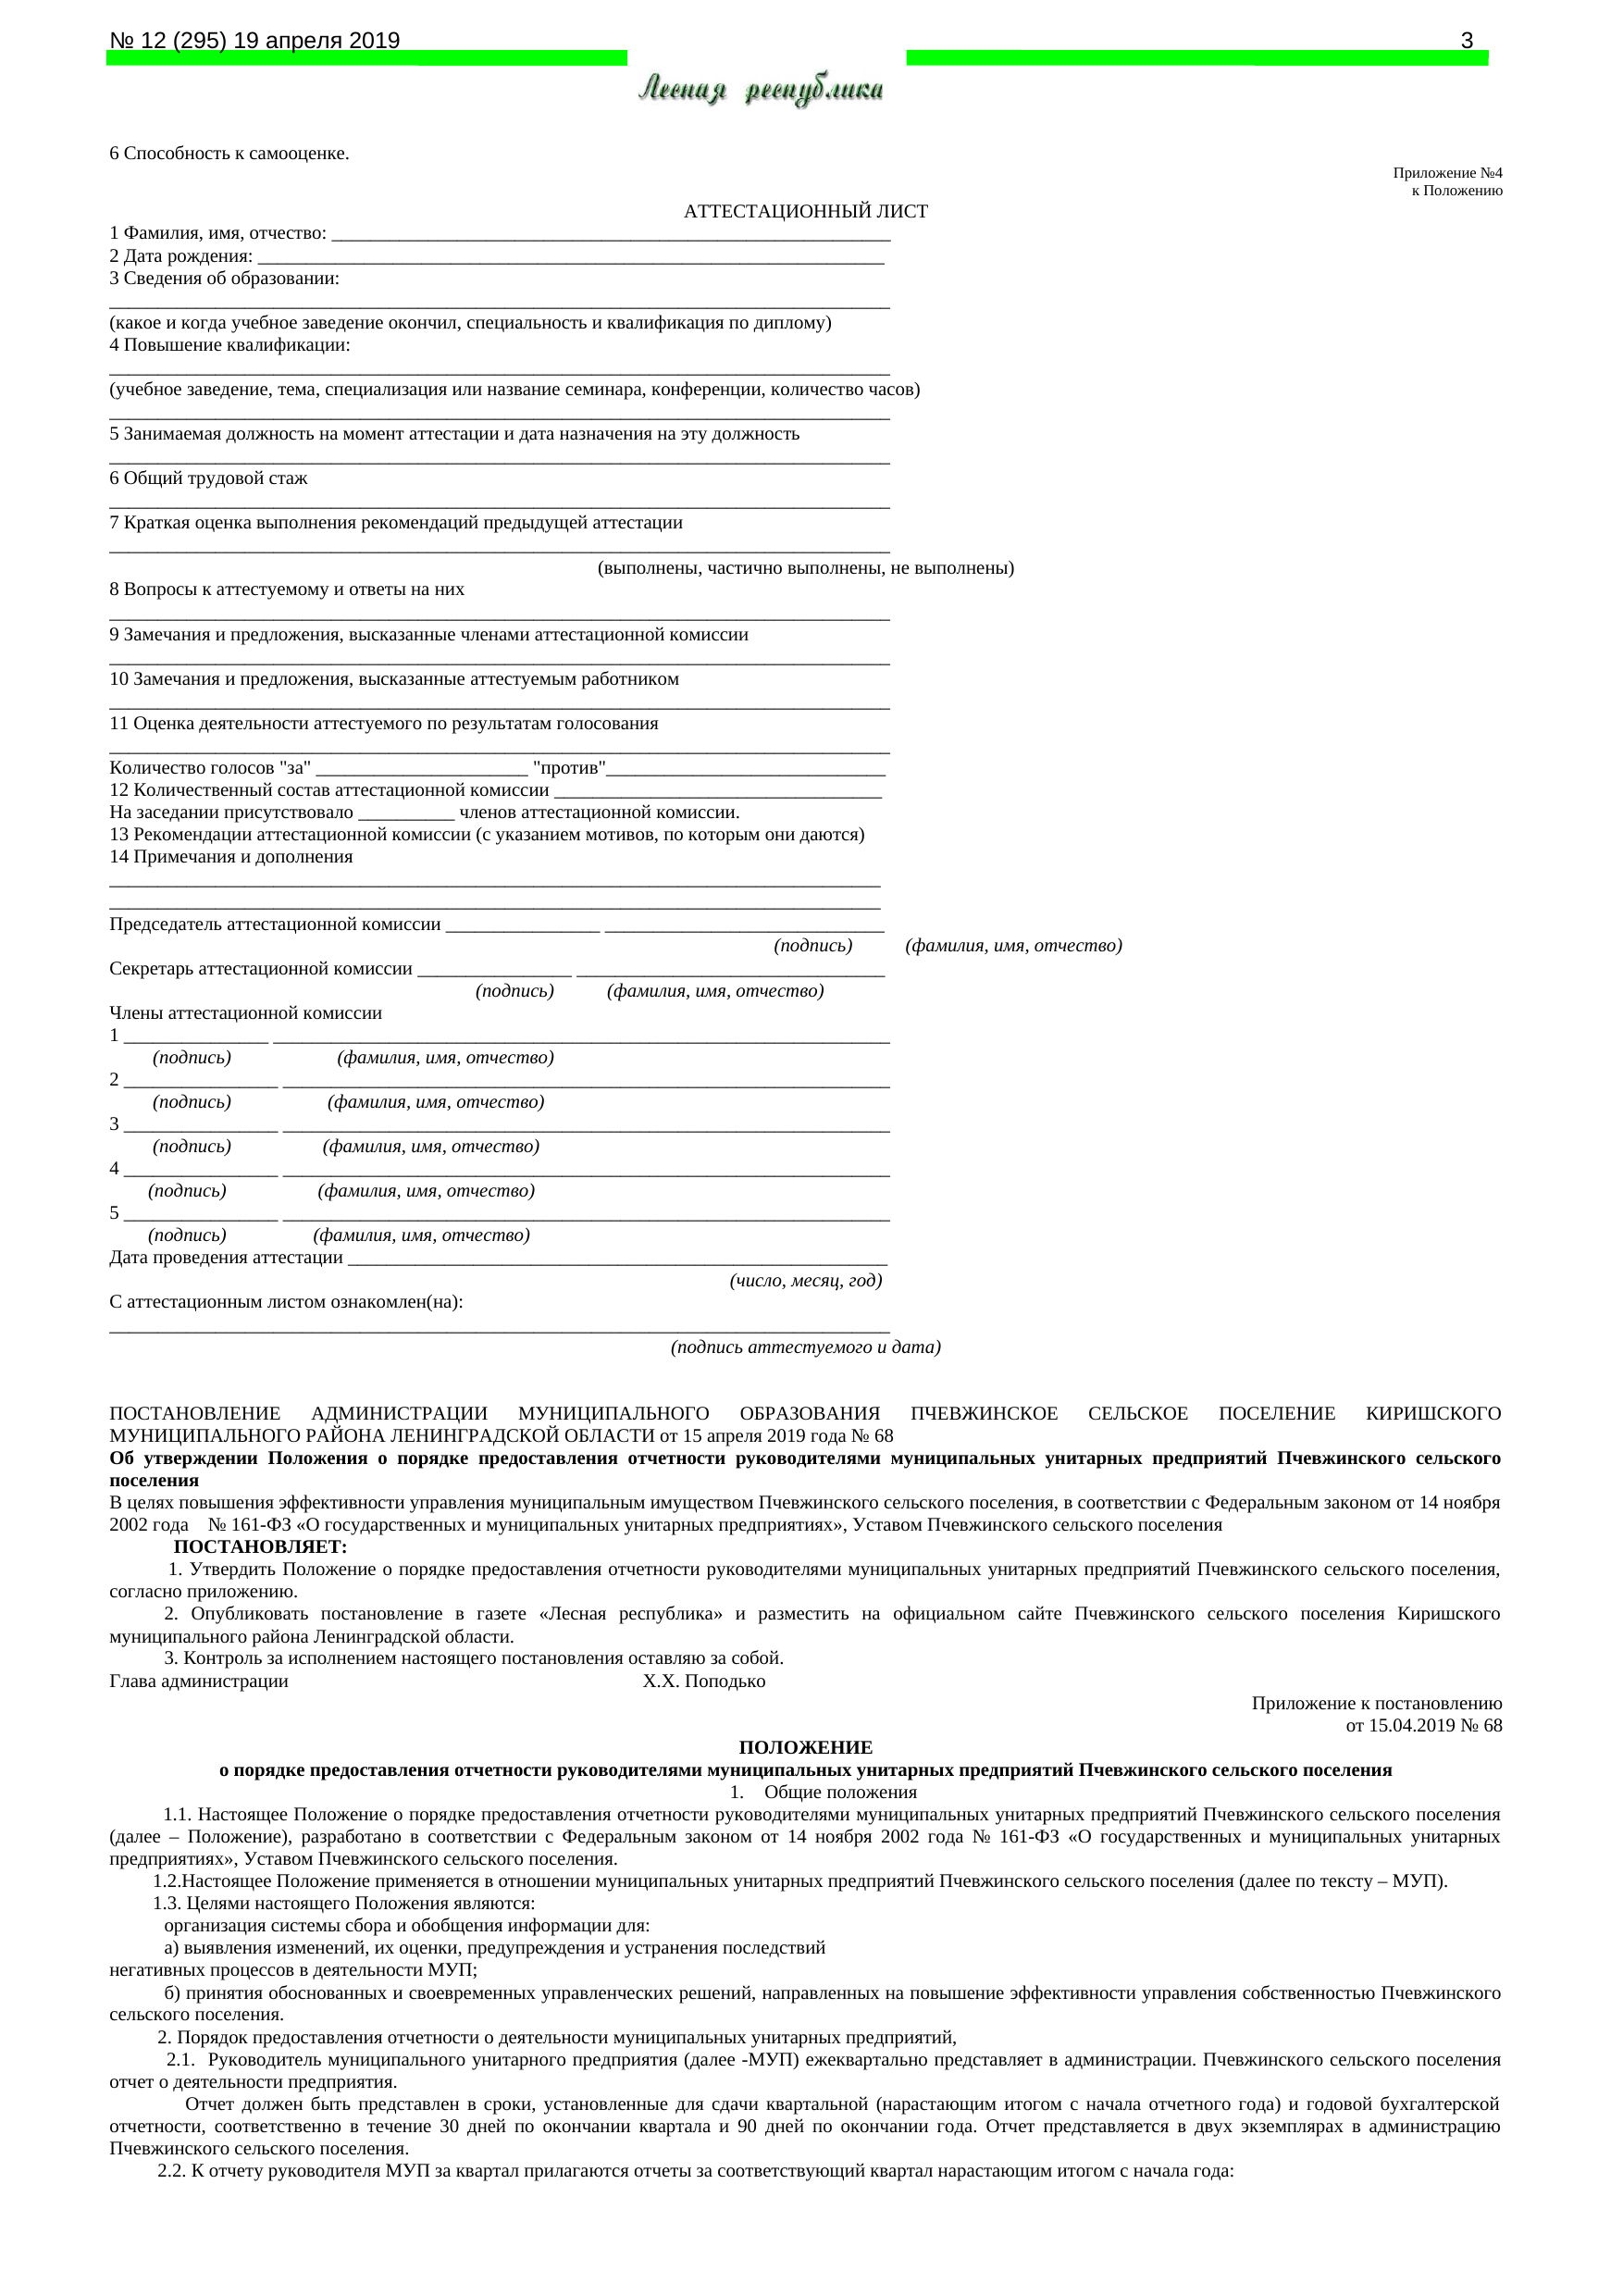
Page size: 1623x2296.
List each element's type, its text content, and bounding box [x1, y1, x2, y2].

text Отчет должен быть представлен в сроки, установленные для сдачи квартальной (нарастающим итогом с начала отчетного года) и годовой бухгалтерской отчетности, соответственно в течение 30 дней по окончании квартала и 90 дней по окончании года. Отчет представляется в двух экземплярах в администрацию Пчевжинского сельского поселения. [109, 2092, 1503, 2159]
text _________________________________________________________________________________ [109, 689, 1503, 712]
text негативных процессов в деятельности МУП; [109, 1958, 1503, 1980]
text Дата проведения аттестации ________________________________________________________ [109, 1246, 1503, 1268]
text _________________________________________________________________________________ [109, 1312, 1503, 1335]
text 1 _______________ ________________________________________________________________ [109, 1024, 1503, 1046]
text В целях повышения эффективности управления муниципальным имуществом Пчевжинского сельского поселения, в соответствии с Федеральным законом от 14 ноября 2002 года № 161-ФЗ «О государственных и муниципальных унитарных предприятиях», Уставом Пчевжинского сельского поселения [109, 1491, 1503, 1535]
text (выполнены, частично выполнены, не выполнены) [109, 555, 1503, 577]
text (подпись) (фамилия, имя, отчество) [109, 1090, 1503, 1112]
text 1 Фамилия, имя, отчество: __________________________________________________________ [109, 221, 1503, 243]
text (число, месяц, год) [109, 1268, 1503, 1290]
text 12 Количественный состав аттестационной комиссии __________________________________ [109, 778, 1503, 800]
text (подпись) (фамилия, имя, отчество) [109, 934, 1503, 956]
text На заседании присутствовало __________ членов аттестационной комиссии. [109, 800, 1503, 823]
text 1.1. Настоящее Положение о порядке предоставления отчетности руководителями муниципальных унитарных предприятий Пчевжинского сельского поселения (далее – Положение), разработано в соответствии с Федеральным законом от 14 ноября 2002 года № 161-ФЗ «О государственных и муниципальных унитарных предприятиях», Уставом Пчевжинского сельского поселения. [109, 1803, 1503, 1869]
text _________________________________________________________________________________ [109, 444, 1503, 466]
text организация системы сбора и обобщения информации для: [109, 1914, 1503, 1936]
text ________________________________________________________________________________ [109, 867, 1503, 889]
text 3. Контроль за исполнением настоящего постановления оставляю за собой. [109, 1646, 1503, 1669]
list Общие положения [144, 1781, 1503, 1803]
text 3 ________________ _______________________________________________________________ [109, 1112, 1503, 1135]
text 10 Замечания и предложения, высказанные аттестуемым работником [109, 667, 1503, 689]
text 2. Опубликовать постановление в газете «Лесная республика» и разместить на официальном сайте Пчевжинского сельского поселения Киришского муниципального района Ленинградской области. [109, 1602, 1503, 1646]
text _________________________________________________________________________________ [109, 355, 1503, 378]
text 2. Порядок предоставления отчетности о деятельности муниципальных унитарных предприятий, [109, 2025, 1503, 2048]
text 4 Повышение квалификации: [109, 333, 1503, 355]
text 11 Оценка деятельности аттестуемого по результатам голосования [109, 712, 1503, 734]
text 9 Замечания и предложения, высказанные членами аттестационной комиссии [109, 623, 1503, 645]
text от 15.04.2019 № 68 [109, 1714, 1503, 1736]
text 2.1. Руководитель муниципального унитарного предприятия (далее -МУП) ежеквартально представляет в администрации. Пчевжинского сельского поселения отчет о деятельности предприятия. [109, 2048, 1503, 2092]
text а) выявления изменений, их оценки, предупреждения и устранения последствий [109, 1936, 1503, 1958]
text ________________________________________________________________________________ [109, 889, 1503, 912]
text _________________________________________________________________________________ [109, 289, 1503, 311]
text _________________________________________________________________________________ [109, 645, 1503, 667]
text Секретарь аттестационной комиссии ________________ ________________________________ [109, 956, 1503, 979]
text 2 Дата рождения: _________________________________________________________________ [109, 243, 1503, 267]
text С аттестационным листом ознакомлен(на): [109, 1290, 1503, 1312]
text 1.3. Целями настоящего Положения являются: [109, 1892, 1503, 1914]
text 13 Рекомендации аттестационной комиссии (с указанием мотивов, по которым они даются) [109, 823, 1503, 845]
text Количество голосов "за" ______________________ "против"_____________________________ [109, 756, 1503, 778]
text (подпись) (фамилия, имя, отчество) [109, 1135, 1503, 1157]
text 2 ________________ _______________________________________________________________ [109, 1068, 1503, 1090]
text АТТЕСТАЦИОННЫЙ ЛИСТ [109, 199, 1503, 221]
text _________________________________________________________________________________ [109, 533, 1503, 555]
text _________________________________________________________________________________ [109, 734, 1503, 756]
text Приложение №4 [109, 164, 1503, 181]
text 2.2. К отчету руководителя МУП за квартал прилагаются отчеты за соответствующий квартал нарастающим итогом с начала года: [109, 2159, 1503, 2181]
text (подпись) (фамилия, имя, отчество) [109, 1179, 1503, 1201]
text (учебное заведение, тема, специализация или название семинара, конференции, количество часов) [109, 378, 1503, 400]
text (подпись) (фамилия, имя, отчество) [109, 979, 1503, 1001]
text 5 Занимаемая должность на момент аттестации и дата назначения на эту должность [109, 422, 1503, 444]
text Глава администрации Х.Х. Поподько [109, 1669, 1503, 1692]
text (подпись) (фамилия, имя, отчество) [109, 1046, 1503, 1068]
text (какое и когда учебное заведение окончил, специальность и квалификация по диплому) [109, 311, 1503, 333]
text _________________________________________________________________________________ [109, 600, 1503, 623]
text 1. Утвердить Положение о порядке предоставления отчетности руководителями муниципальных унитарных предприятий Пчевжинского сельского поселения, согласно приложению. [109, 1558, 1503, 1602]
text ПОЛОЖЕНИЕ [109, 1736, 1503, 1758]
text ПОСТАНОВЛЕНИЕ АДМИНИСТРАЦИИ МУНИЦИПАЛЬНОГО ОБРАЗОВАНИЯ ПЧЕВЖИНСКОЕ СЕЛЬСКОЕ ПОСЕЛЕНИЕ КИРИШСКОГО МУНИЦИПАЛЬНОГО РАЙОНА ЛЕНИНГРАДСКОЙ ОБЛАСТИ от 15 апреля 2019 года № 68 [109, 1402, 1503, 1446]
text б) принятия обоснованных и своевременных управленческих решений, направленных на повышение эффективности управления собственностью Пчевжинского сельского поселения. [109, 1980, 1503, 2025]
text 6 Способность к самооценке. [109, 142, 1503, 164]
text 1.2.Настоящее Положение применяется в отношении муниципальных унитарных предприятий Пчевжинского сельского поселения (далее по тексту – МУП). [109, 1869, 1503, 1892]
text (подпись) (фамилия, имя, отчество) [109, 1223, 1503, 1246]
text 6 Общий трудовой стаж [109, 466, 1503, 489]
text ПОСТАНОВЛЯЕТ: [109, 1535, 1503, 1558]
text 8 Вопросы к аттестуемому и ответы на них [109, 577, 1503, 600]
picture [638, 68, 883, 110]
text Об утверждении Положения о порядке предоставления отчетности руководителями муниципальных унитарных предприятий Пчевжинского сельского поселения [109, 1446, 1503, 1491]
text (подпись аттестуемого и дата) [109, 1335, 1503, 1358]
text _________________________________________________________________________________ [109, 400, 1503, 422]
text 3 Сведения об образовании: [109, 267, 1503, 289]
text Приложение к постановлению [109, 1692, 1503, 1714]
text Председатель аттестационной комиссии ________________ _____________________________ [109, 912, 1503, 934]
text 7 Краткая оценка выполнения рекомендаций предыдущей аттестации [109, 511, 1503, 533]
text о порядке предоставления отчетности руководителями муниципальных унитарных предприятий Пчевжинского сельского поселения [109, 1758, 1503, 1781]
text Члены аттестационной комиссии [109, 1001, 1503, 1024]
text 14 Примечания и дополнения [109, 845, 1503, 867]
text _________________________________________________________________________________ [109, 489, 1503, 511]
text 5 ________________ _______________________________________________________________ [109, 1201, 1503, 1223]
text 4 ________________ _______________________________________________________________ [109, 1157, 1503, 1179]
text к Положению [109, 181, 1503, 199]
